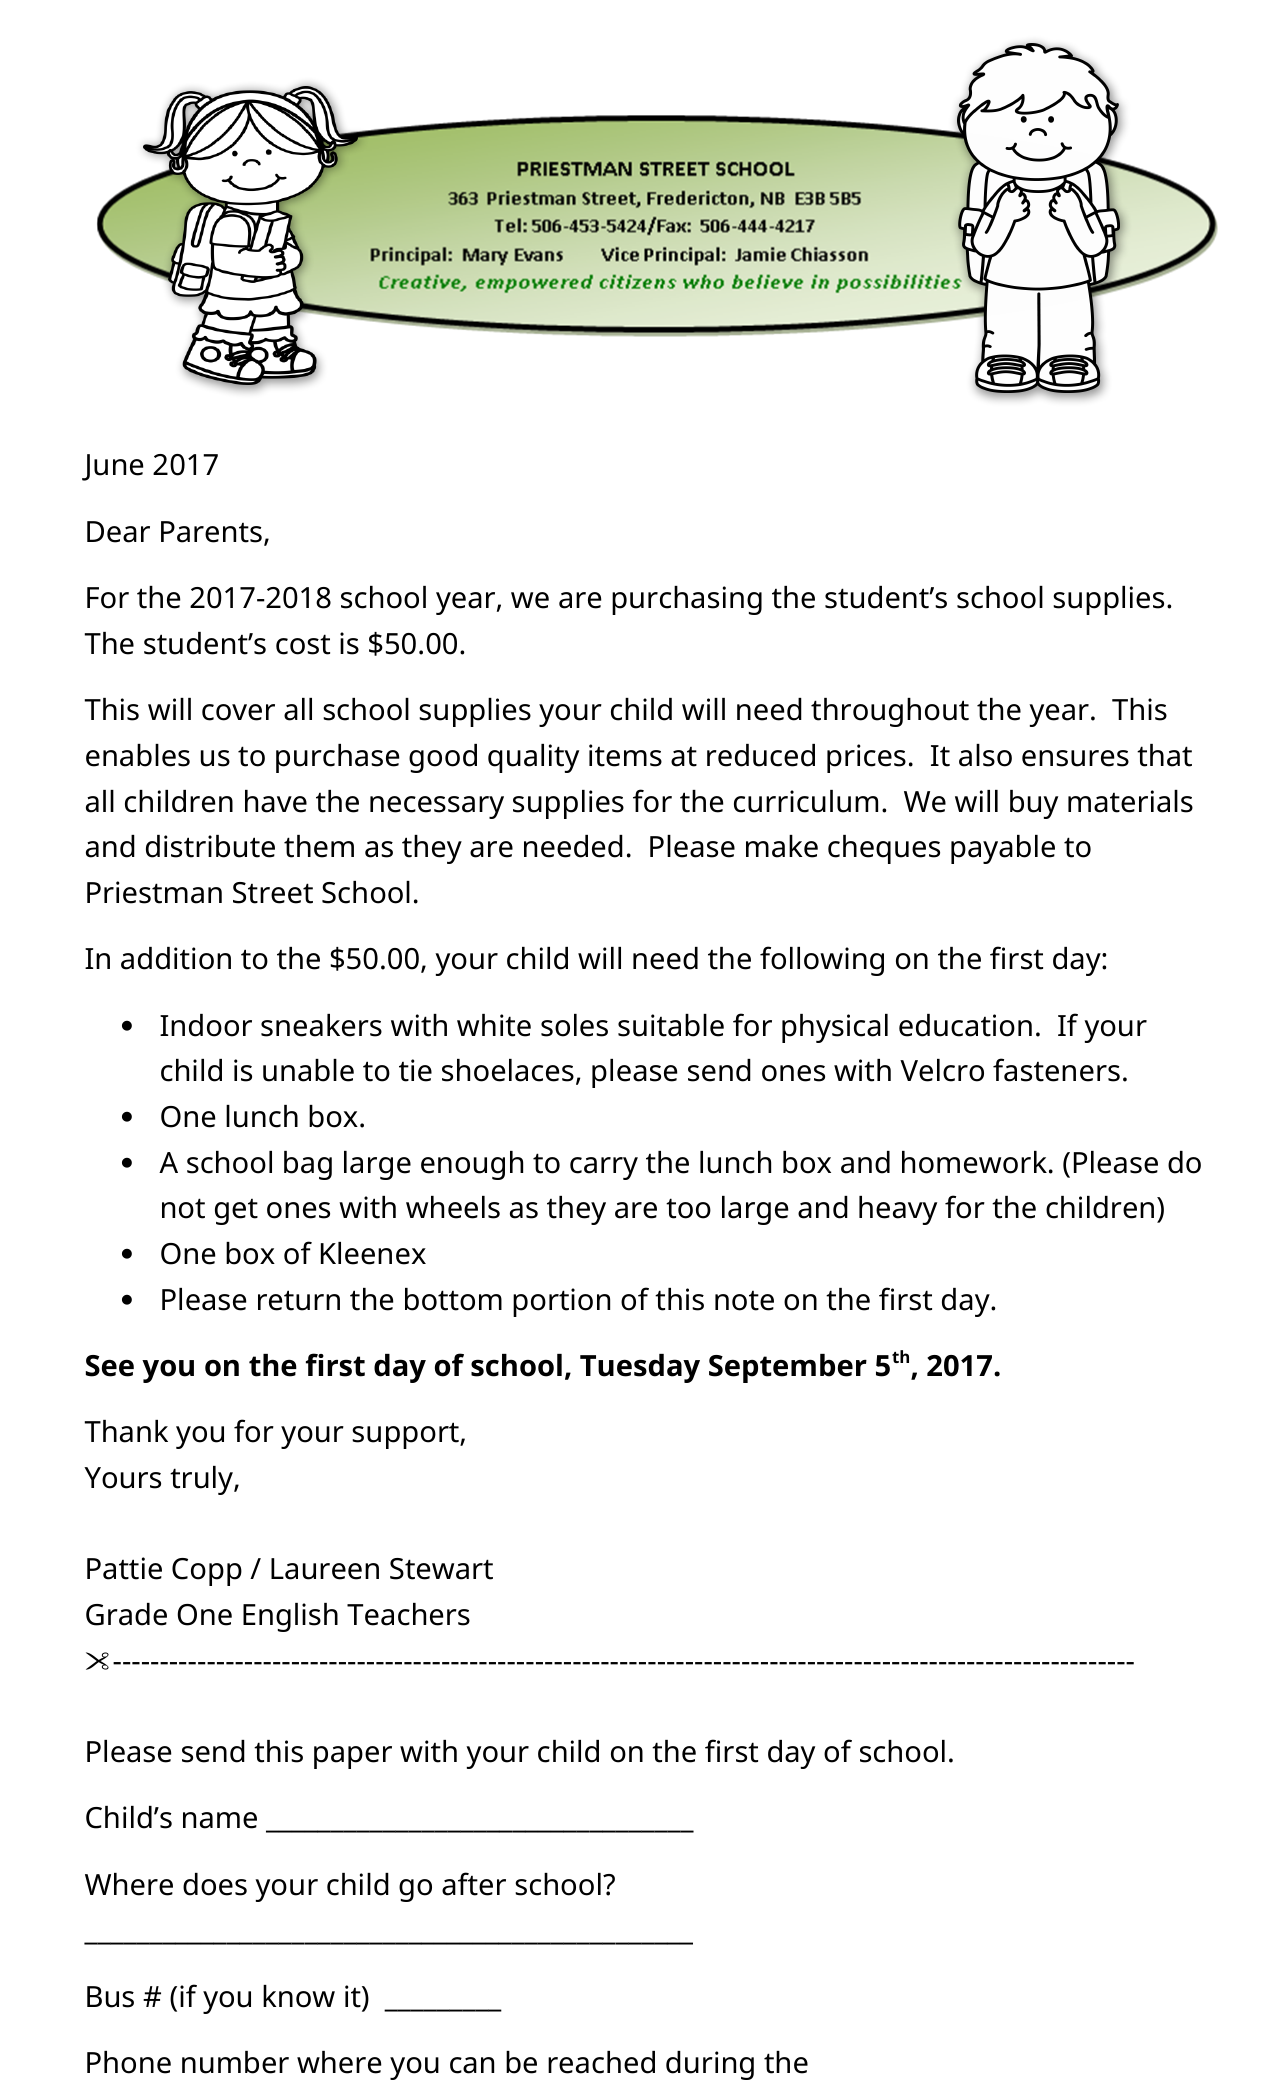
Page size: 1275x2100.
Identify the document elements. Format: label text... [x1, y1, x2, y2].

text Where does your child go after school? _______________________________________________ [84, 1864, 1209, 1949]
picture [96, 43, 1218, 393]
text Child’s name _________________________________ [84, 1798, 1209, 1837]
text For the 2017-2018 school year, we are purchasing the student’s school supplies. The student’s cost is $50.00. [84, 578, 1209, 663]
text In addition to the $50.00, your child will need the following on the first day: [84, 939, 1209, 978]
text Thank you for your support, [84, 1412, 1209, 1451]
text Dear Parents, [84, 511, 1209, 551]
text Pattie Copp / Laureen Stewart [84, 1549, 1209, 1588]
text Phone number where you can be reached during the [84, 2043, 1209, 2082]
list One box of Kleenex [122, 1233, 1209, 1273]
list One lunch box. [122, 1096, 1209, 1136]
text ------------------------------------------------------------------------------------------------------------- [84, 1640, 1209, 1679]
list Indoor sneakers with white soles suitable for physical education. If your child is unable to tie shoelaces, please send ones with Velcro fasteners. [122, 1005, 1209, 1090]
text Please send this paper with your child on the first day of school. [84, 1731, 1209, 1771]
list A school bag large enough to carry the lunch box and homework. (Please do not get ones with wheels as they are too large and heavy for the children) [122, 1142, 1209, 1227]
text See you on the first day of school, Tuesday September 5th, 2017. [84, 1345, 1209, 1385]
text June 2017 [47, 445, 1209, 484]
text Grade One English Teachers [84, 1594, 1209, 1634]
list Please return the bottom portion of this note on the first day. [122, 1279, 1209, 1318]
text This will cover all school supplies your child will need throughout the year. This enables us to purchase good quality items at reduced prices. It also ensures that all children have the necessary supplies for the curriculum. We will buy materials and distribute them as they are needed. Please make cheques payable to Priestman Street School. [84, 690, 1209, 912]
text Yours truly, [84, 1457, 1209, 1497]
text Bus # (if you know it) _________ [84, 1976, 1209, 2016]
